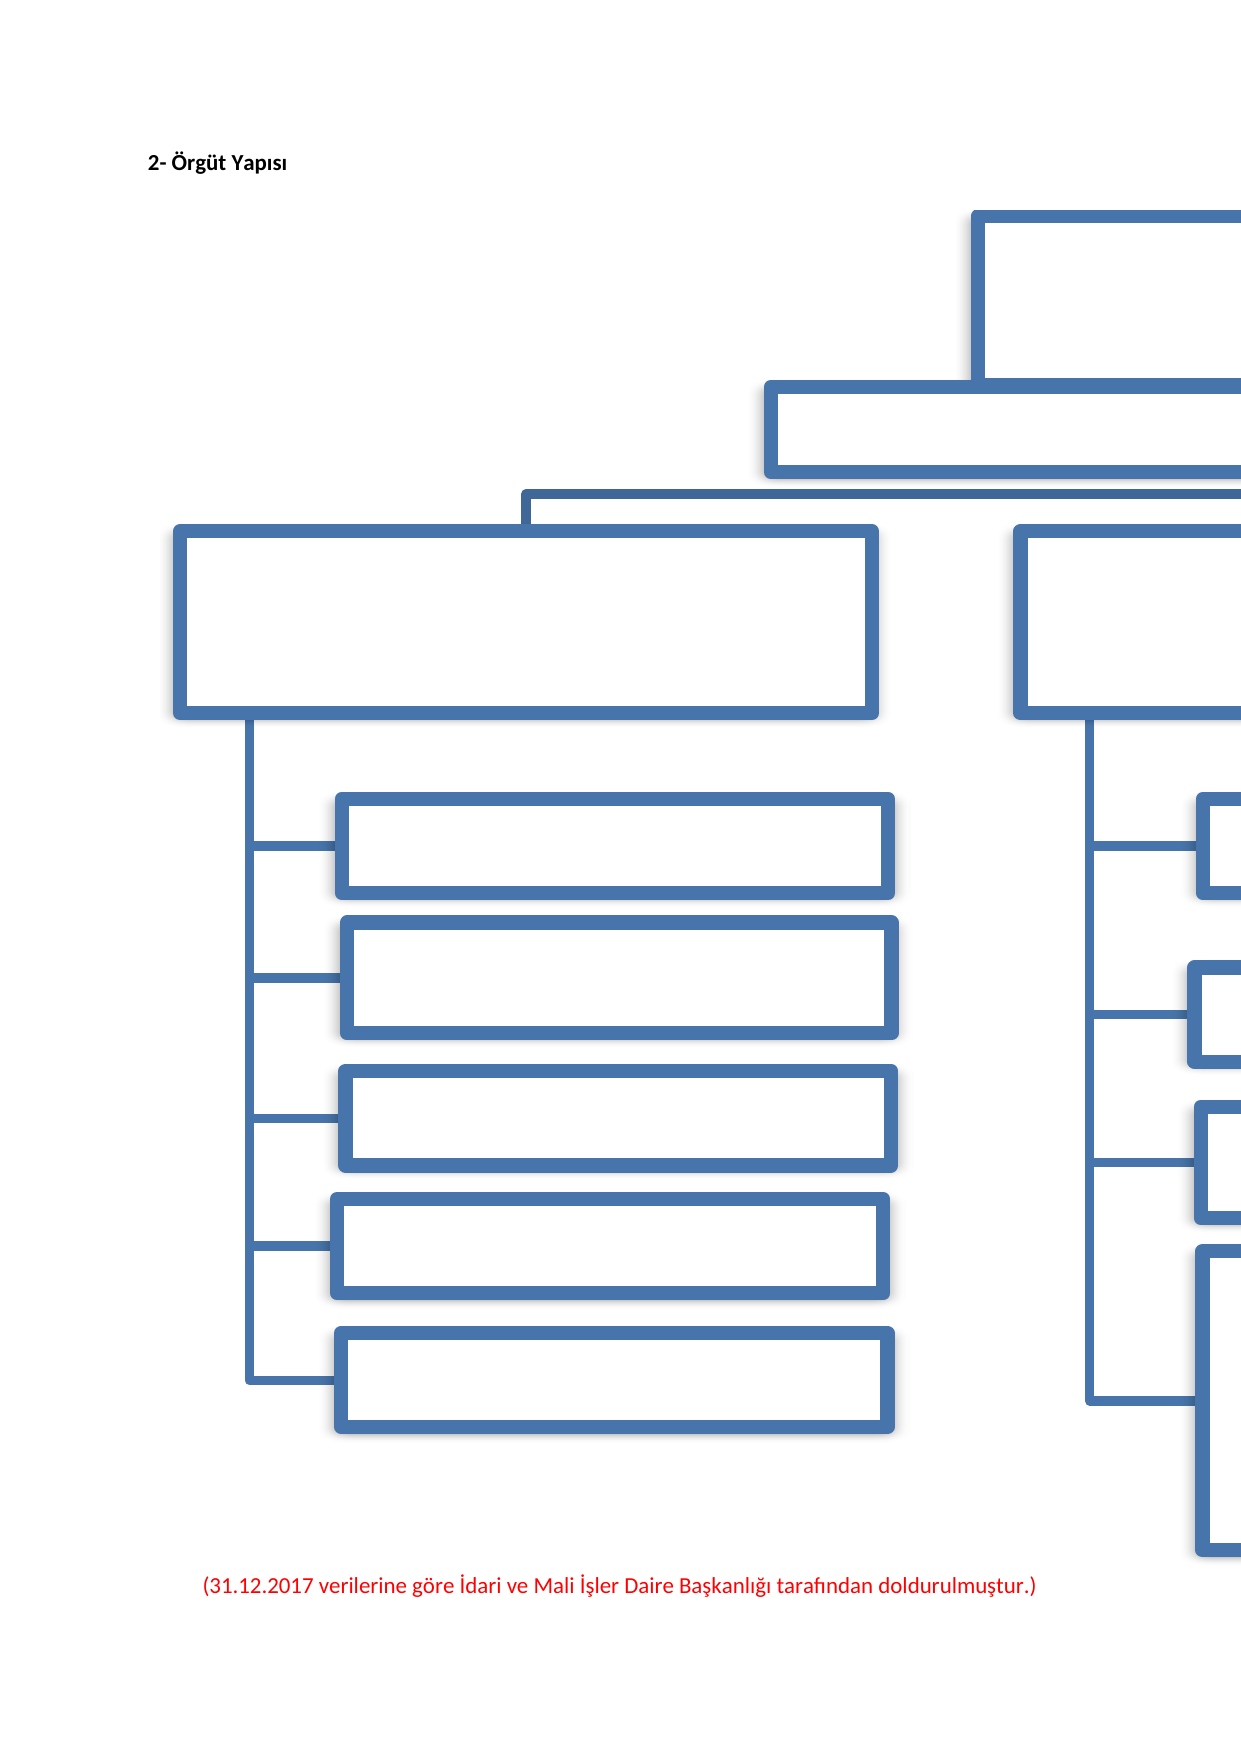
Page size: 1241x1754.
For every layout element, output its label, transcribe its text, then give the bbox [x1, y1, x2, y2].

text (31.12.2017 verilerine göre İdari ve Mali İşler Daire Başkanlığı tarafından doldurulmuştur.) [148, 201, 1093, 1599]
text 2- Örgüt Yapısı [148, 148, 1093, 176]
